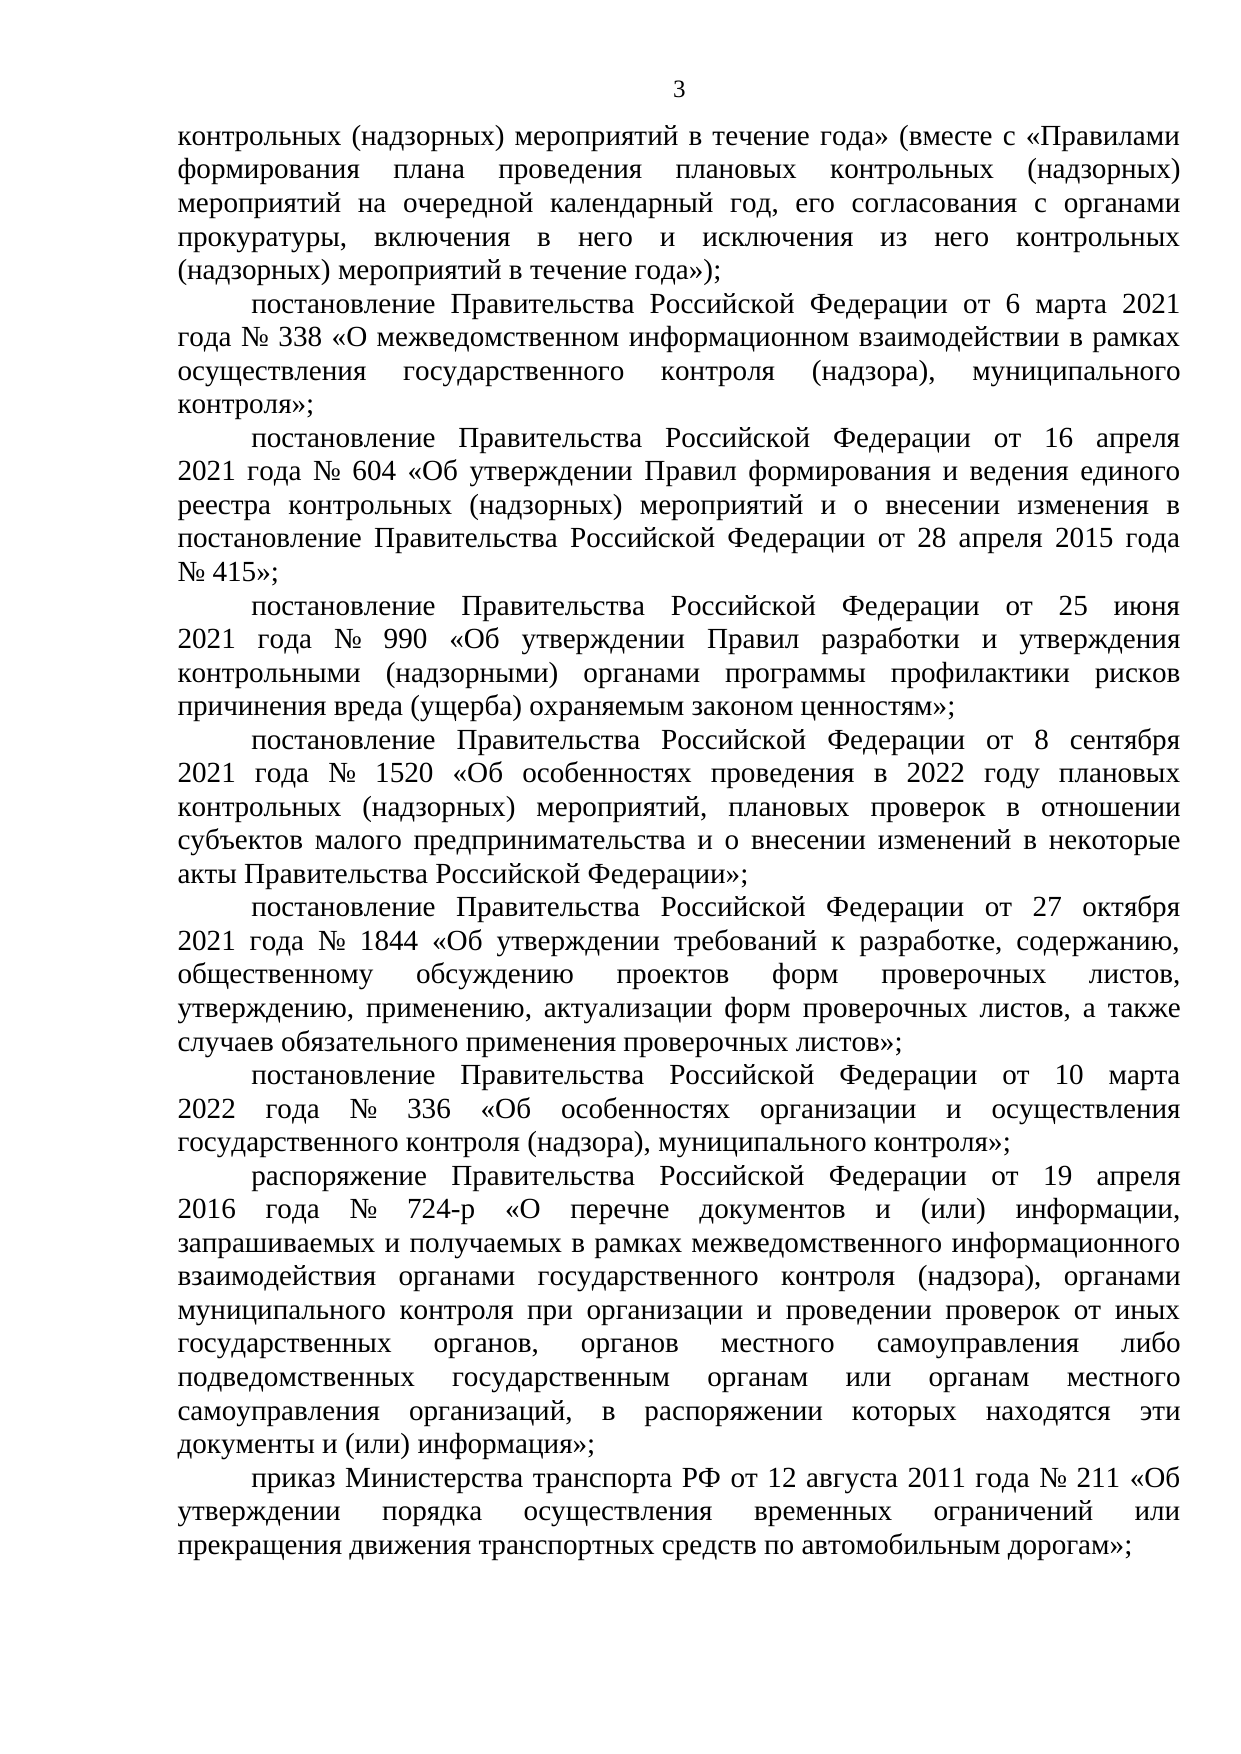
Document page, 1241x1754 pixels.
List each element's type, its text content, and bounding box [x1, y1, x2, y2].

text постановление Правительства Российской Федерации от 6 марта 2021 года № 338 «О межведомственном информационном взаимодействии в рамках осуществления государственного контроля (надзора), муниципального контроля»; [177, 286, 1181, 420]
text постановление Правительства Российской Федерации от 27 октября 2021 года № 1844 «Об утверждении требований к разработке, содержанию, общественному обсуждению проектов форм проверочных листов, утверждению, применению, актуализации форм проверочных листов, а также случаев обязательного применения проверочных листов»; [177, 889, 1181, 1057]
text постановление Правительства Российской Федерации от 8 сентября 2021 года № 1520 «Об особенностях проведения в 2022 году плановых контрольных (надзорных) мероприятий, плановых проверок в отношении субъектов малого предпринимательства и о внесении изменений в некоторые акты Правительства Российской Федерации»; [177, 722, 1181, 889]
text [177, 118, 1181, 286]
text распоряжение Правительства Российской Федерации от 19 апреля 2016 года № 724-р «О перечне документов и (или) информации, запрашиваемых и получаемых в рамках межведомственного информационного взаимодействия органами государственного контроля (надзора), органами муниципального контроля при организации и проведении проверок от иных государственных органов, органов местного самоуправления либо подведомственных государственным органам или органам местного самоуправления организаций, в распоряжении которых находятся эти документы и (или) информация»; [177, 1158, 1181, 1460]
text постановление Правительства Российской Федерации от 16 апреля 2021 года № 604 «Об утверждении Правил формирования и ведения единого реестра контрольных (надзорных) мероприятий и о внесении изменения в постановление Правительства Российской Федерации от 28 апреля 2015 года № 415»; [177, 420, 1181, 588]
text постановление Правительства Российской Федерации от 25 июня 2021 года № 990 «Об утверждении Правил разработки и утверждения контрольными (надзорными) органами программы профилактики рисков причинения вреда (ущерба) охраняемым законом ценностям»; [177, 588, 1181, 722]
text приказ Министерства транспорта РФ от 12 августа 2011 года № 211 «Об утверждении порядка осуществления временных ограничений или прекращения движения транспортных средств по автомобильным дорогам»; [177, 1460, 1181, 1560]
text постановление Правительства Российской Федерации от 10 марта 2022 года № 336 «Об особенностях организации и осуществления государственного контроля (надзора), муниципального контроля»; [177, 1057, 1181, 1158]
